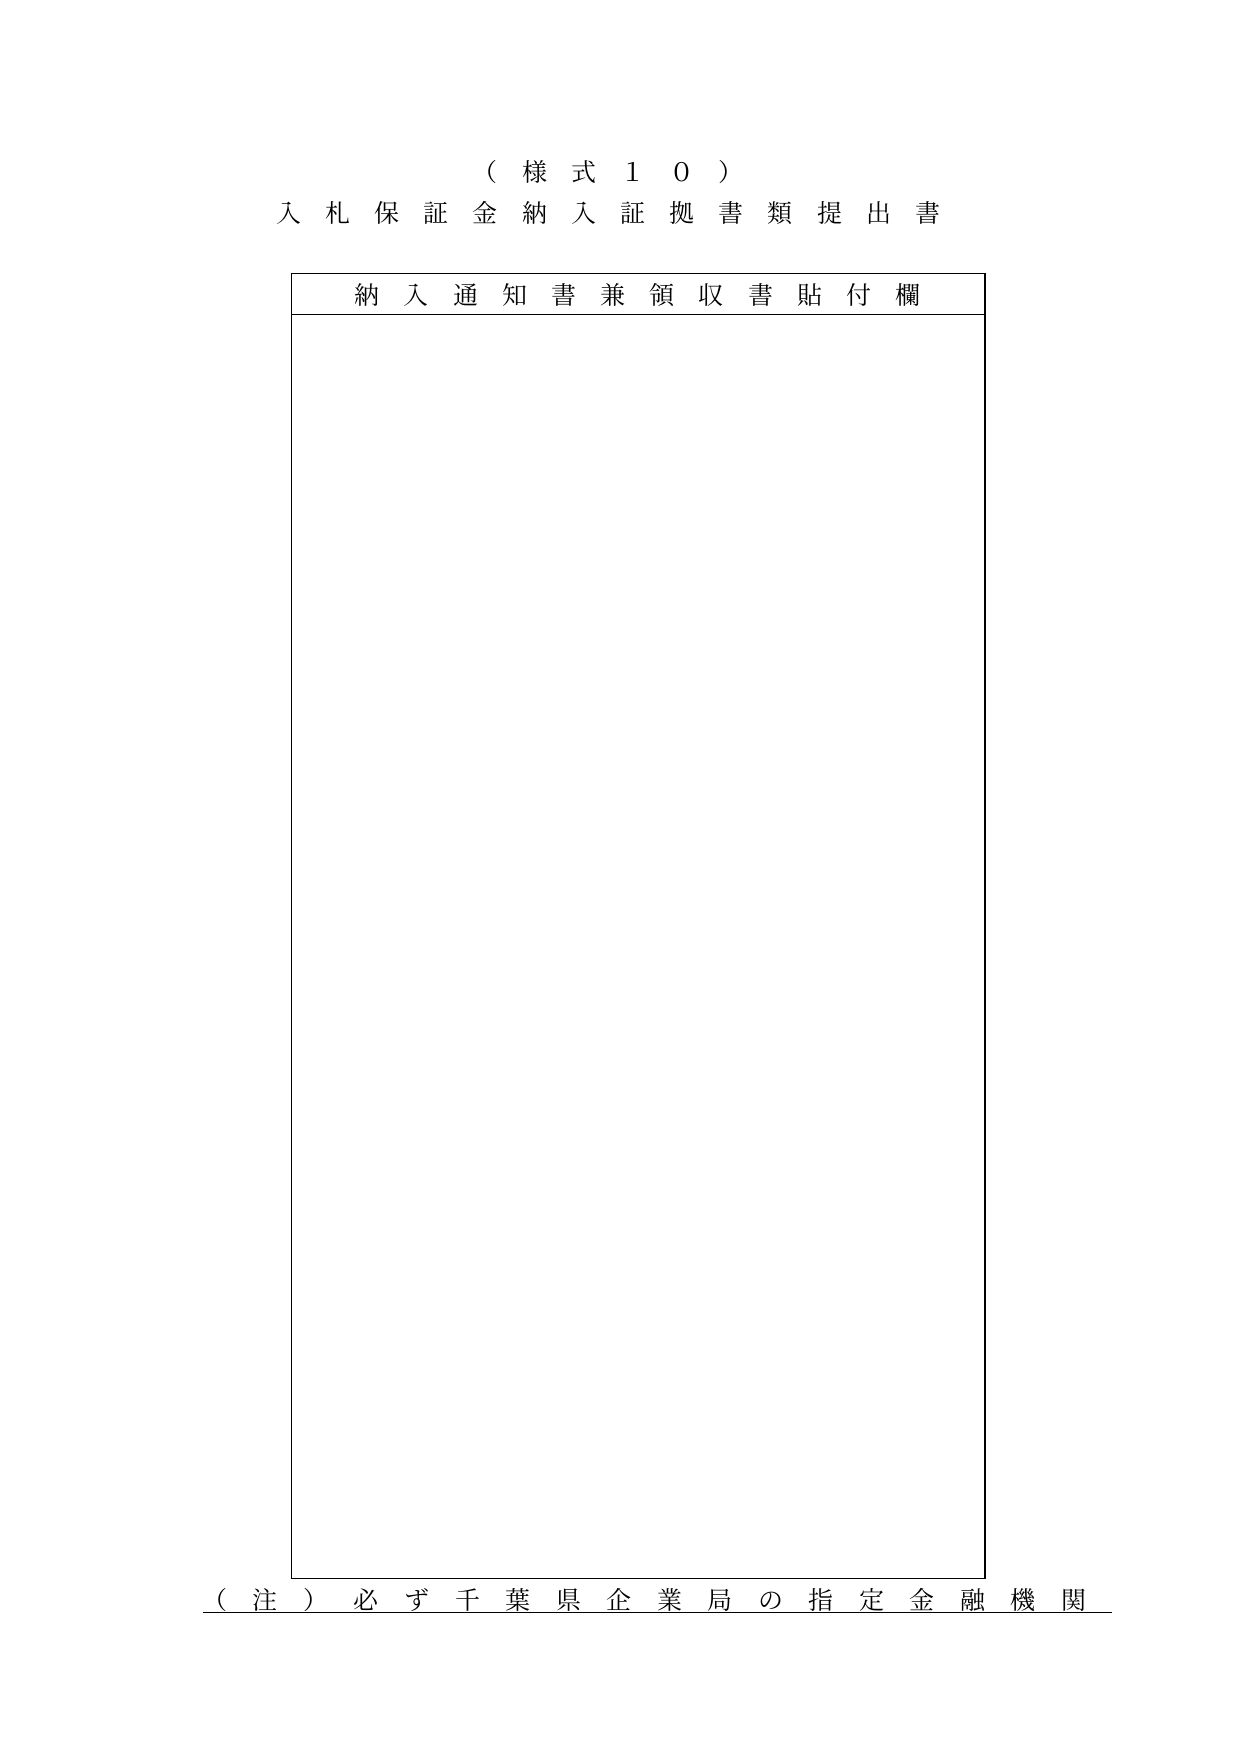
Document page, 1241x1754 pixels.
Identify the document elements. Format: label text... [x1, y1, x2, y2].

text （様式１０） [128, 110, 1112, 191]
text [182, 1578, 1112, 1619]
table_header 納入通知書兼領収書貼付欄 [292, 274, 984, 314]
text 入札保証金納入証拠書類提出書 [128, 191, 1112, 232]
table_cell [292, 315, 984, 1577]
